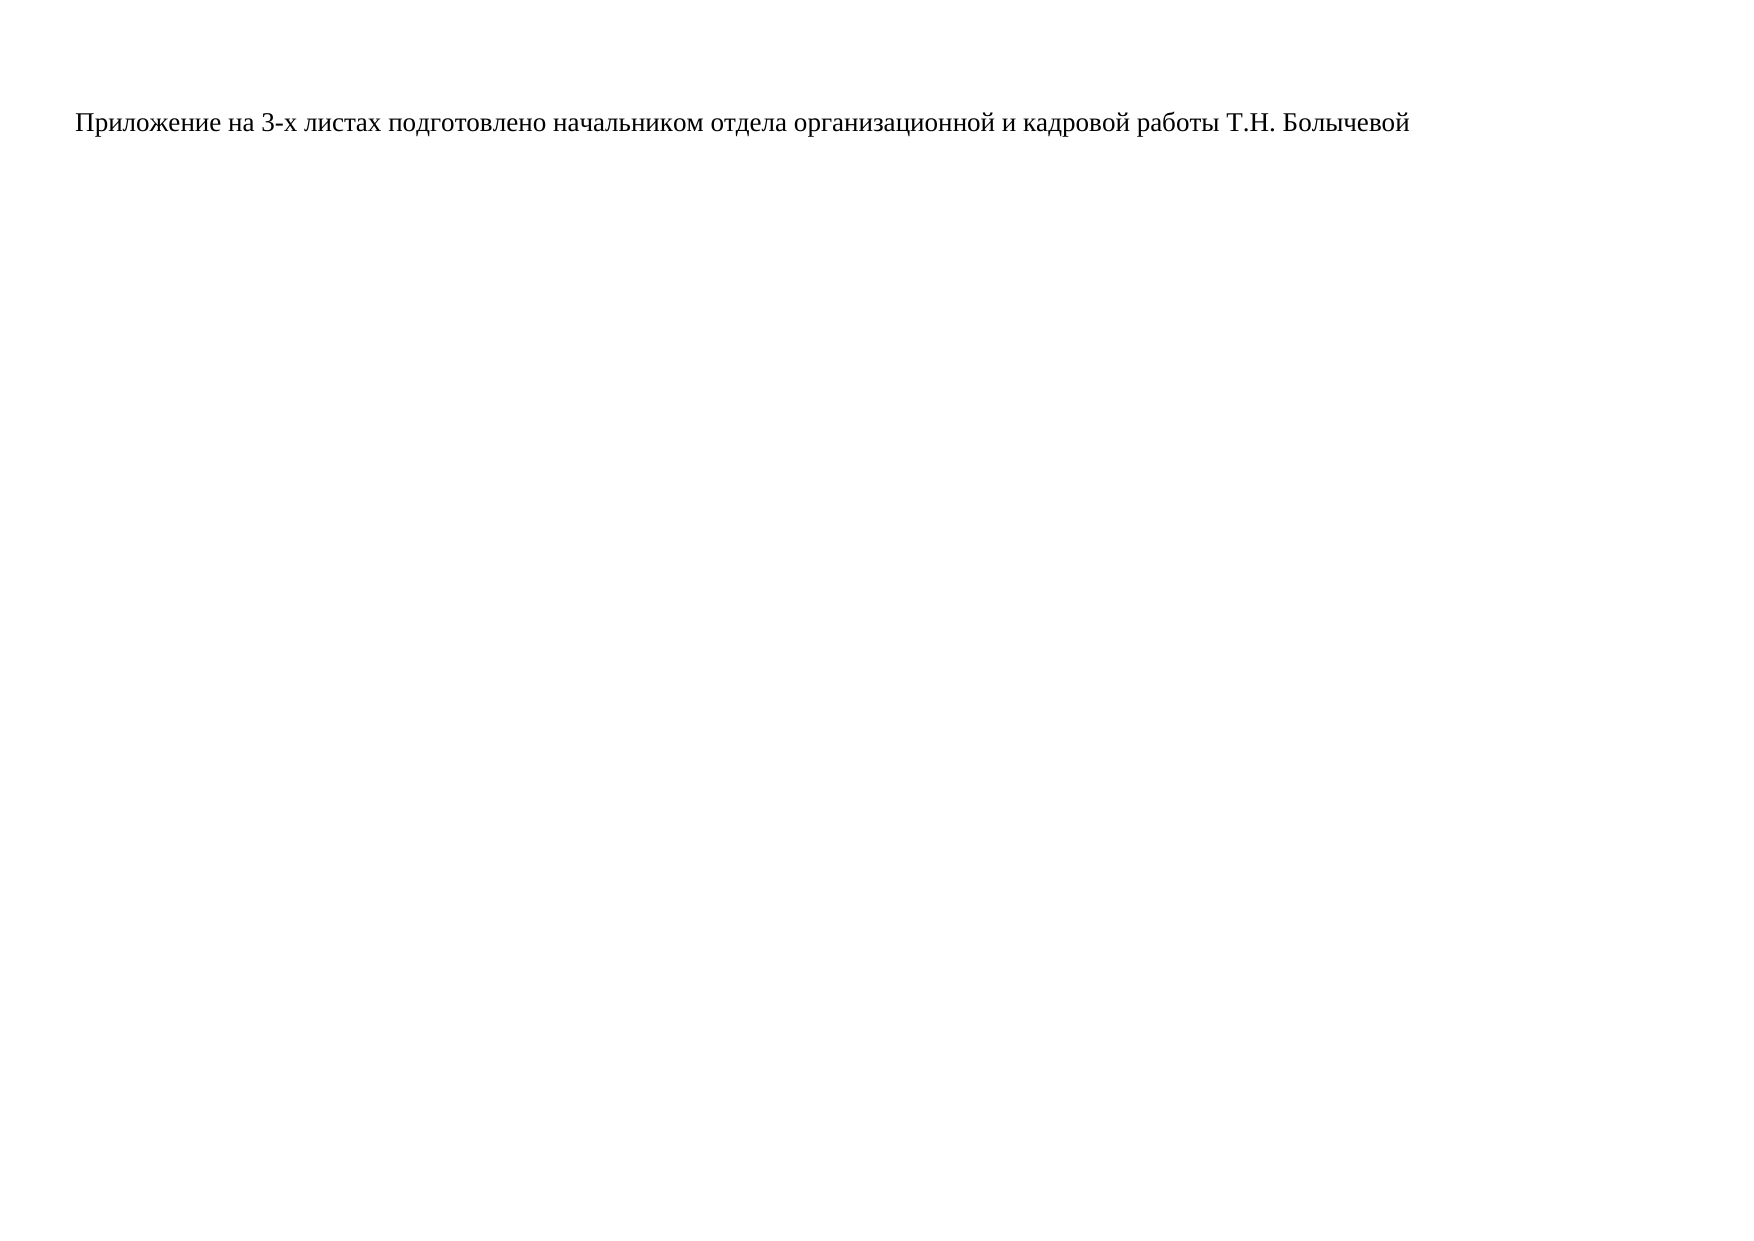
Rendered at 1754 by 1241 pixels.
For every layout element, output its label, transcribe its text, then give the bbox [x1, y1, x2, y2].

text Приложение на 3-х листах подготовлено начальником отдела организационной и кадровой работы Т.Н. Болычевой [75, 106, 1679, 137]
